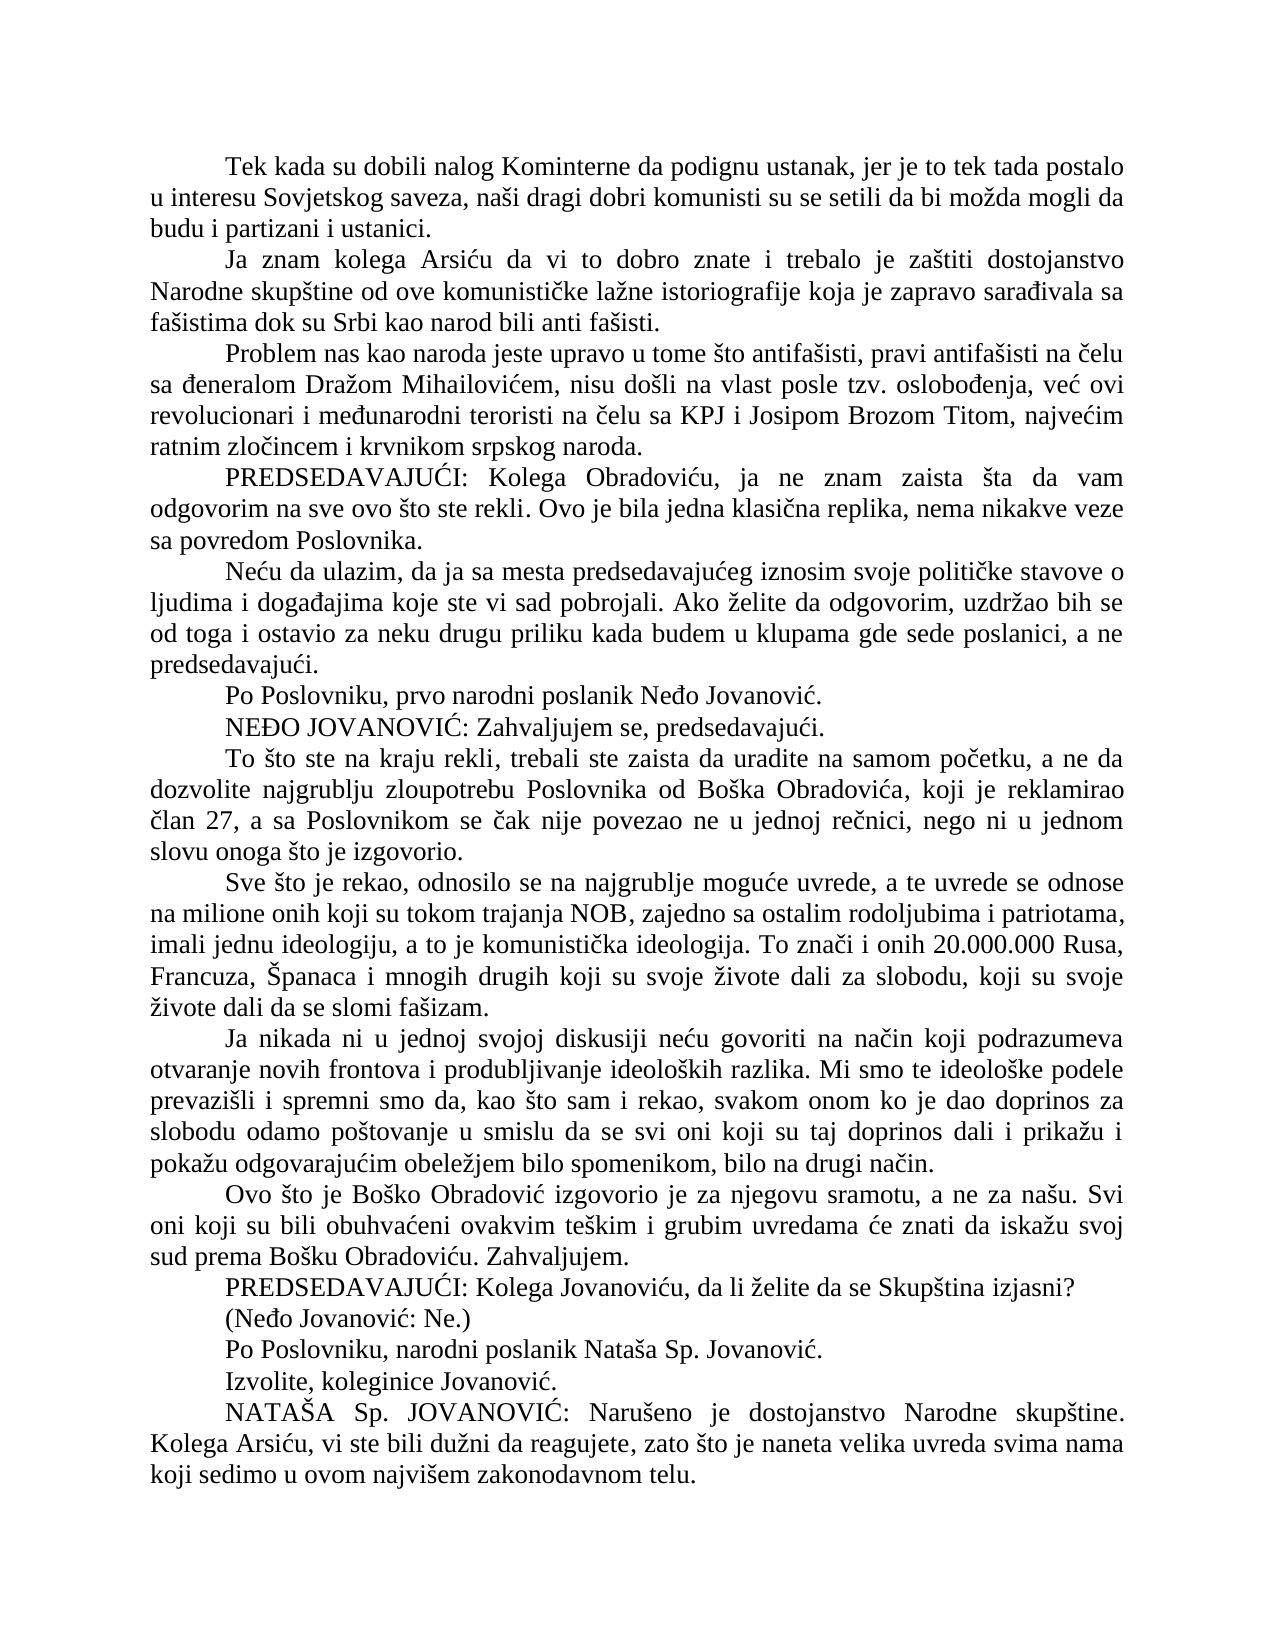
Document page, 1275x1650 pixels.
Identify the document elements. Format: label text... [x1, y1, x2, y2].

text Ja nikada ni u jednoj svojoj diskusiji neću govoriti na način koji podrazumeva otvaranje novih frontova i produbljivanje ideoloških razlika. Mi smo te ideološke podele prevazišli i spremni smo da, kao što sam i rekao, svakom onom ko je dao doprinos za slobodu odamo poštovanje u smislu da se svi oni koji su taj doprinos dali i prikažu i pokažu odgovarajućim obeležjem bilo spomenikom, bilo na drugi način. [150, 1022, 1125, 1178]
text NEĐO JOVANOVIĆ: Zahvaljujem se, predsedavajući. [150, 711, 1125, 742]
text To što ste na kraju rekli, trebali ste zaista da uradite na samom početku, a ne da dozvolite najgrublju zloupotrebu Poslovnika od Boška Obradovića, koji je reklamirao član 27, a sa Poslovnikom se čak nije povezao ne u jednoj rečnici, nego ni u jednom slovu onoga što je izgovorio. [150, 742, 1125, 866]
text Po Poslovniku, prvo narodni poslanik Neđo Jovanović. [150, 679, 1125, 711]
text Neću da ulazim, da ja sa mesta predsedavajućeg iznosim svoje političke stavove o ljudima i događajima koje ste vi sad pobrojali. Ako želite da odgovorim, uzdržao bih se od toga i ostavio za neku drugu priliku kada budem u klupama gde sede poslanici, a ne predsedavajući. [150, 555, 1125, 679]
text Izvolite, koleginice Jovanović. [150, 1365, 1125, 1396]
text PREDSEDAVAJUĆI: Kolega Obradoviću, ja ne znam zaista šta da vam odgovorim na sve ovo što ste rekli. Ovo je bila jedna klasična replika, nema nikakve veze sa povredom Poslovnika. [150, 461, 1125, 555]
text Tek kada su dobili nalog Kominterne da podignu ustanak, jer je to tek tada postalo u interesu Sovjetskog saveza, naši dragi dobri komunisti su se setili da bi možda mogli da budu i partizani i ustanici. [150, 150, 1125, 243]
text Ja znam kolega Arsiću da vi to dobro znate i trebalo je zaštiti dostojanstvo Narodne skupštine od ove komunističke lažne istoriografije koja je zapravo sarađivala sa fašistima dok su Srbi kao narod bili anti fašisti. [150, 243, 1125, 337]
text Po Poslovniku, narodni poslanik Nataša Sp. Jovanović. [150, 1333, 1125, 1365]
text Sve što je rekao, odnosilo se na najgrublje moguće uvrede, a te uvrede se odnose na milione onih koji su tokom trajanja NOB, zajedno sa ostalim rodoljubima i patriotama, imali jednu ideologiju, a to je komunistička ideologija. To znači i onih 20.000.000 Rusa, Francuza, Španaca i mnogih drugih koji su svoje živote dali za slobodu, koji su svoje živote dali da se slomi fašizam. [150, 866, 1125, 1022]
text (Neđo Jovanović: Ne.) [150, 1302, 1125, 1333]
text Problem nas kao naroda jeste upravo u tome što antifašisti, pravi antifašisti na čelu sa đeneralom Dražom Mihailovićem, nisu došli na vlast posle tzv. oslobođenja, već ovi revolucionari i međunarodni teroristi na čelu sa KPJ i Josipom Brozom Titom, najvećim ratnim zločincem i krvnikom srpskog naroda. [150, 337, 1125, 461]
text PREDSEDAVAJUĆI: Kolega Jovanoviću, da li želite da se Skupština izjasni? [150, 1271, 1125, 1302]
text Ovo što je Boško Obradović izgovorio je za njegovu sramotu, a ne za našu. Svi oni koji su bili obuhvaćeni ovakvim teškim i grubim uvredama će znati da iskažu svoj sud prema Bošku Obradoviću. Zahvaljujem. [150, 1178, 1125, 1271]
text NATAŠA Sp. JOVANOVIĆ: Narušeno je dostojanstvo Narodne skupštine. Kolega Arsiću, vi ste bili dužni da reagujete, zato što je naneta velika uvreda svima nama koji sedimo u ovom najvišem zakonodavnom telu. [150, 1396, 1125, 1489]
